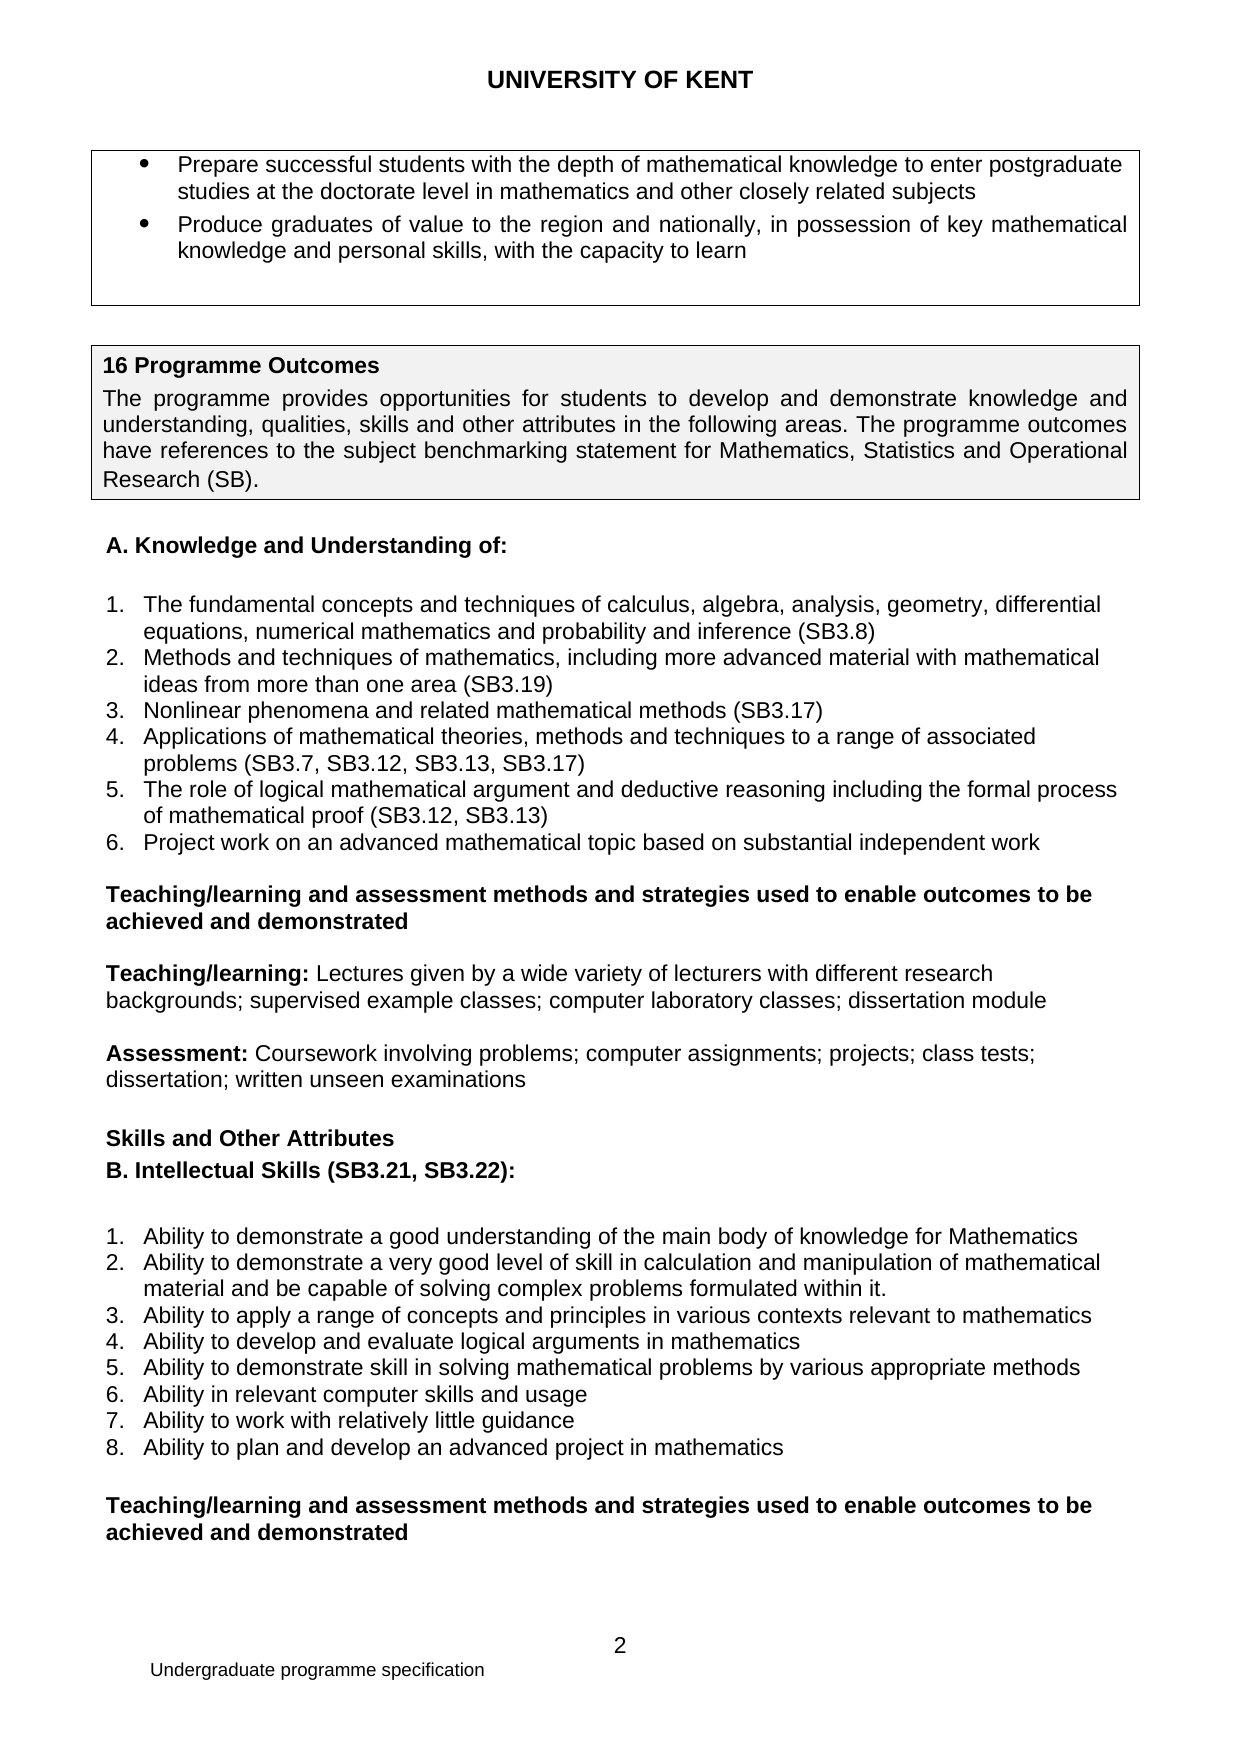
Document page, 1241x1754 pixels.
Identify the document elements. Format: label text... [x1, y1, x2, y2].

text Skills and Other Attributes [106, 1125, 1124, 1151]
text Teaching/learning and assessment methods and strategies used to enable outcomes to be achieved and demonstrated [106, 881, 1124, 934]
list The fundamental concepts and techniques of calculus, algebra, analysis, geometry, differential equations, numerical mathematics and probability and inference (SB3.8) [106, 591, 1124, 644]
list The role of logical mathematical argument and deductive reasoning including the formal process of mathematical proof (SB3.12, SB3.13) [106, 776, 1124, 829]
list Methods and techniques of mathematics, including more advanced material with mathematical ideas from more than one area (SB3.19) [106, 644, 1124, 697]
list Project work on an advanced mathematical topic based on substantial independent work [106, 829, 1124, 855]
list Ability to plan and develop an advanced project in mathematics [106, 1433, 1124, 1460]
text A. Knowledge and Understanding of: [106, 532, 1124, 559]
list Ability to demonstrate a good understanding of the main body of knowledge for Mathematics [106, 1223, 1124, 1249]
list Ability to apply a range of concepts and principles in various contexts relevant to mathematics [106, 1302, 1124, 1328]
list Ability to develop and evaluate logical arguments in mathematics [106, 1328, 1124, 1354]
list Ability to demonstrate a very good level of skill in calculation and manipulation of mathematical material and be capable of solving complex problems formulated within it. [106, 1249, 1124, 1302]
list Applications of mathematical theories, methods and techniques to a range of associated problems (SB3.7, SB3.12, SB3.13, SB3.17) [106, 723, 1124, 776]
text Teaching/learning: Lectures given by a wide variety of lecturers with different research backgrounds; supervised example classes; computer laboratory classes; dissertation module [106, 960, 1124, 1013]
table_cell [92, 151, 1139, 305]
list Nonlinear phenomena and related mathematical methods (SB3.17) [106, 697, 1124, 723]
text Teaching/learning and assessment methods and strategies used to enable outcomes to be achieved and demonstrated [106, 1492, 1124, 1545]
text Assessment: Coursework involving problems; computer assignments; projects; class tests; dissertation; written unseen examinations [106, 1039, 1124, 1092]
text B. Intellectual Skills (SB3.21, SB3.22): [106, 1157, 1124, 1184]
list Ability to work with relatively little guidance [106, 1407, 1124, 1433]
list Ability in relevant computer skills and usage [106, 1381, 1124, 1407]
list Ability to demonstrate skill in solving mathematical problems by various appropriate methods [106, 1354, 1124, 1381]
table_header 16 Programme Outcomes The programme provides opportunities for students to develop and demonstrate knowledge and understanding, qualities, skills and other attributes in the following areas. The programme outcomes have references to the subject benchmarking statement for Mathematics, Statistics and Operational Research (SB). [92, 346, 1139, 499]
